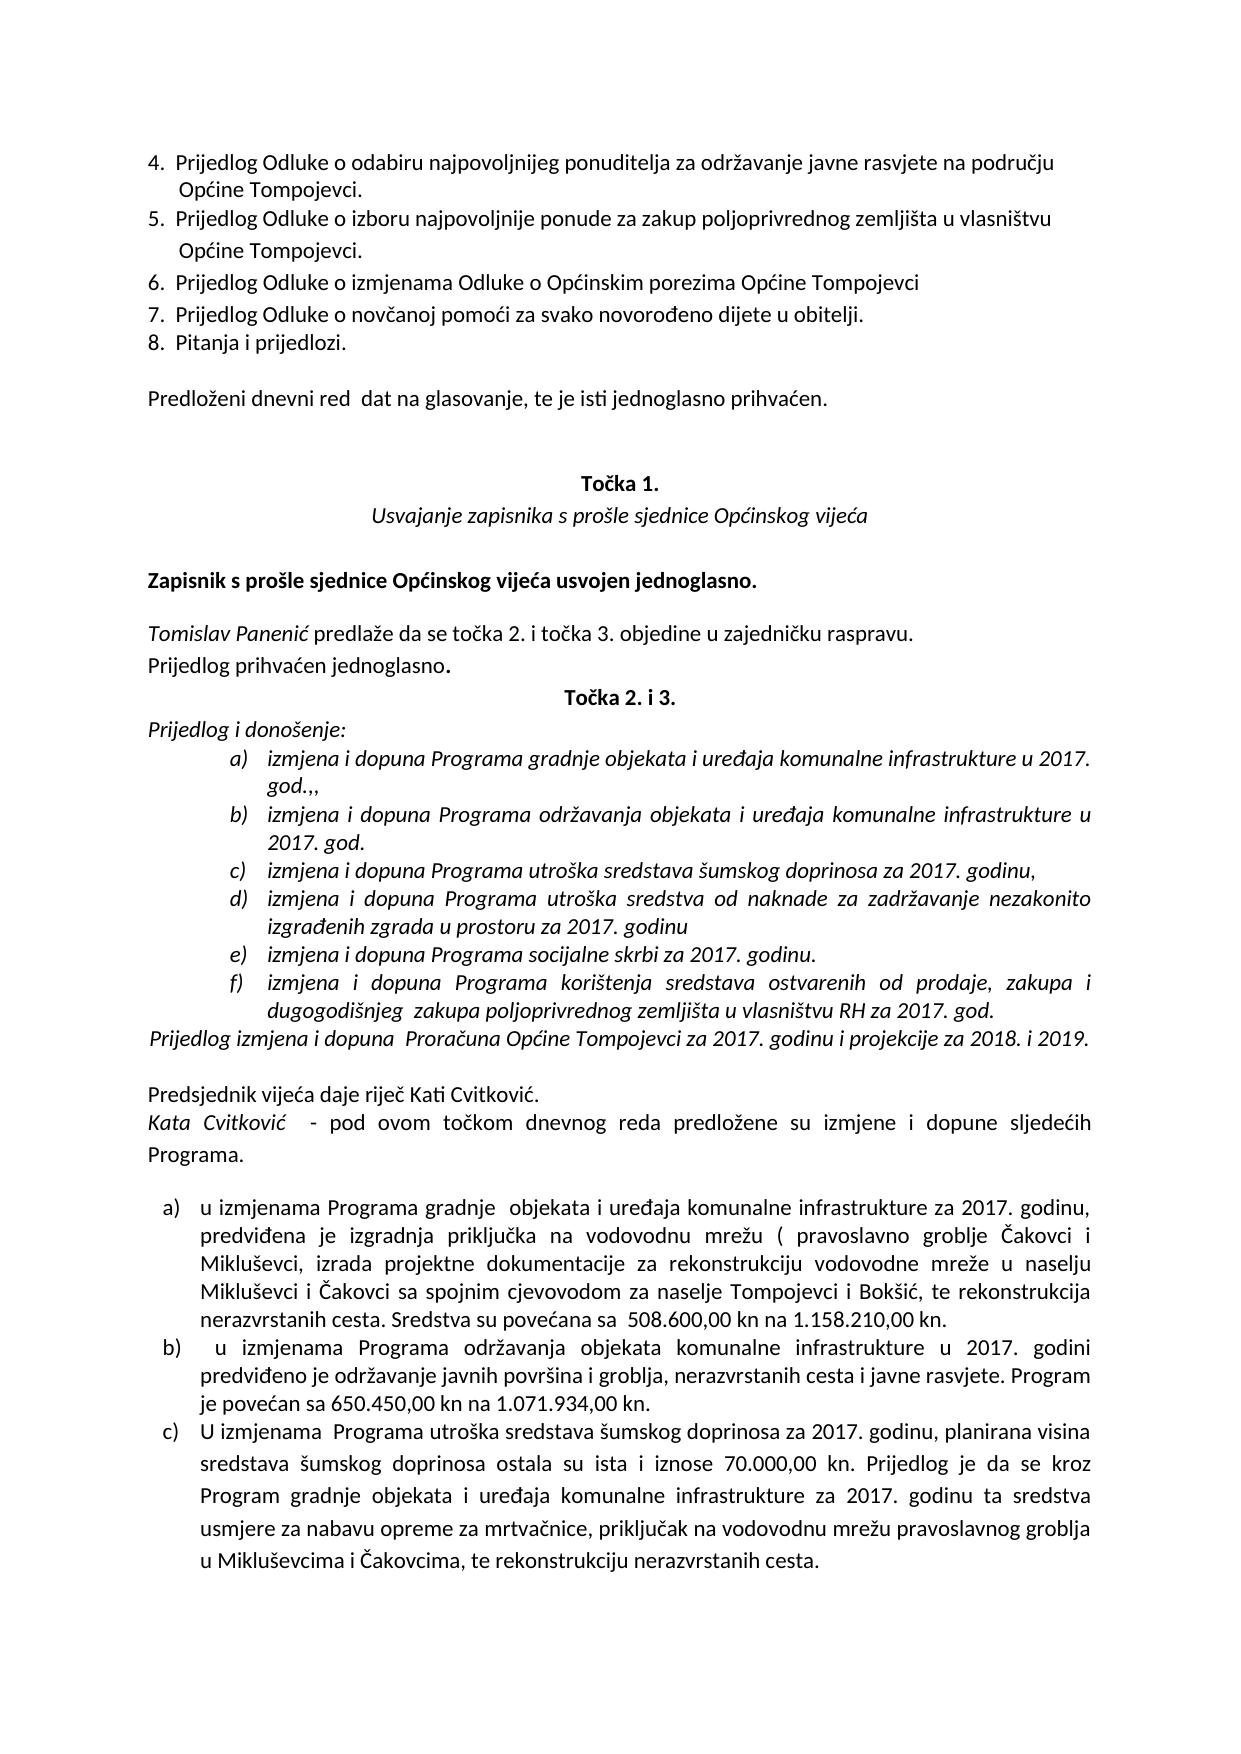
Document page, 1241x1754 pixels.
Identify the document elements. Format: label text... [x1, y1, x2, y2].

list u izmjenama Programa održavanja objekata komunalne infrastrukture u 2017. godini predviđeno je održavanje javnih površina i groblja, nerazvrstanih cesta i javne rasvjete. Program je povećan sa 650.450,00 kn na 1.071.934,00 kn. [162, 1333, 1093, 1417]
list izmjena i dopuna Programa korištenja sredstava ostvarenih od prodaje, zakupa i dugogodišnjeg zakupa poljoprivrednog zemljišta u vlasništvu RH za 2017. god. [229, 968, 1093, 1024]
list U izmjenama Programa utroška sredstava šumskog doprinosa za 2017. godinu, planirana visina sredstava šumskog doprinosa ostala su ista i iznose 70.000,00 kn. Prijedlog je da se kroz Program gradnje objekata i uređaja komunalne infrastrukture za 2017. godinu ta sredstva usmjere za nabavu opreme za mrtvačnice, priključak na vodovodnu mrežu pravoslavnog groblja u Mikluševcima i Čakovcima, te rekonstrukciju nerazvrstanih cesta. [162, 1417, 1093, 1574]
list izmjena i dopuna Programa utroška sredstava šumskog doprinosa za 2017. godinu, [229, 856, 1093, 884]
list izmjena i dopuna Programa socijalne skrbi za 2017. godinu. [229, 940, 1093, 968]
text Točka 1. [148, 469, 1093, 497]
text Općine Tompojevci. [148, 176, 1093, 204]
text Usvajanje zapisnika s prošle sjednice Općinskog vijeća [148, 502, 1093, 530]
text 7. Prijedlog Odluke o novčanoj pomoći za svako novorođeno dijete u obitelji. [148, 300, 1093, 328]
text Tomislav Panenić predlaže da se točka 2. i točka 3. objedine u zajedničku raspravu. [148, 619, 1093, 647]
text Točka 2. i 3. [148, 683, 1093, 711]
text 5. Prijedlog Odluke o izboru najpovoljnije ponude za zakup poljoprivrednog zemljišta u vlasništvu [148, 204, 1093, 232]
text Prijedlog izmjena i dopuna Proračuna Općine Tompojevci za 2017. godinu i projekcije za 2018. i 2019. [148, 1024, 1093, 1052]
text Prijedlog prihvaćen jednoglasno. [148, 651, 1093, 679]
text Općine Tompojevci. [148, 236, 1093, 264]
text 4. Prijedlog Odluke o odabiru najpovoljnijeg ponuditelja za održavanje javne rasvjete na području [148, 148, 1093, 176]
list izmjena i dopuna Programa utroška sredstva od naknade za zadržavanje nezakonito izgrađenih zgrada u prostoru za 2017. godinu [229, 884, 1093, 940]
list u izmjenama Programa gradnje objekata i uređaja komunalne infrastrukture za 2017. godinu, predviđena je izgradnja priključka na vodovodnu mrežu ( pravoslavno groblje Čakovci i Mikluševci, izrada projektne dokumentacije za rekonstrukciju vodovodne mreže u naselju Mikluševci i Čakovci sa spojnim cjevovodom za naselje Tompojevci i Bokšić, te rekonstrukcija nerazvrstanih cesta. Sredstva su povećana sa 508.600,00 kn na 1.158.210,00 kn. [162, 1193, 1093, 1333]
text Predloženi dnevni red dat na glasovanje, te je isti jednoglasno prihvaćen. [148, 384, 1093, 412]
text Zapisnik s prošle sjednice Općinskog vijeća usvojen jednoglasno. [148, 566, 1093, 594]
text Prijedlog i donošenje: [148, 716, 1093, 744]
text 6. Prijedlog Odluke o izmjenama Odluke o Općinskim porezima Općine Tompojevci [148, 268, 1093, 296]
text Kata Cvitković - pod ovom točkom dnevnog reda predložene su izmjene i dopune sljedećih Programa. [148, 1108, 1093, 1168]
text 8. Pitanja i prijedlozi. [148, 328, 1093, 356]
list izmjena i dopuna Programa održavanja objekata i uređaja komunalne infrastrukture u 2017. god. [229, 800, 1093, 856]
text Predsjednik vijeća daje riječ Kati Cvitković. [148, 1080, 1093, 1108]
list izmjena i dopuna Programa gradnje objekata i uređaja komunalne infrastrukture u 2017. god.,, [229, 744, 1093, 800]
